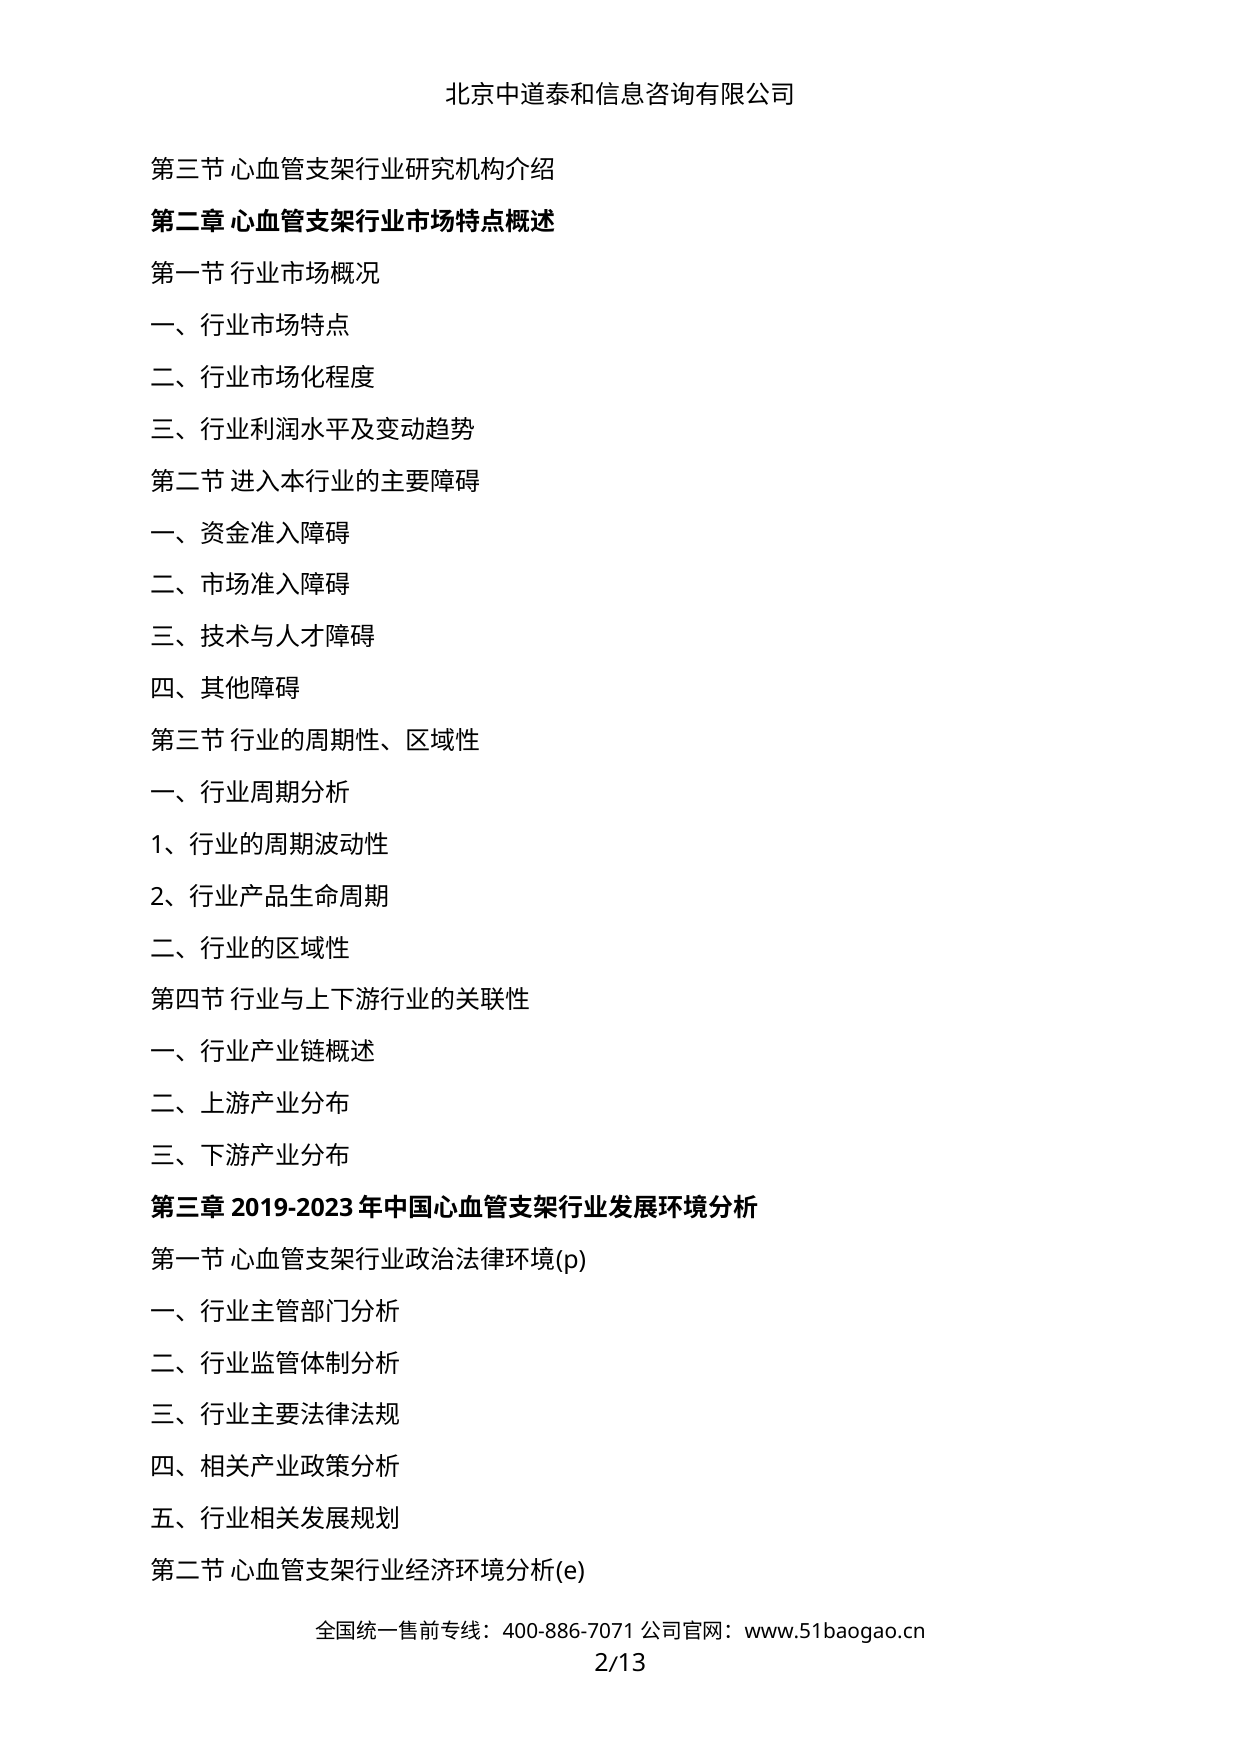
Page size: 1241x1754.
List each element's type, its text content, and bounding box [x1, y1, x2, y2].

text 四、其他障碍 [150, 669, 1090, 705]
text 第三节 行业的周期性、区域性 [150, 721, 1090, 757]
text 三、行业利润水平及变动趋势 [150, 409, 1090, 446]
text 一、行业主管部门分析 [150, 1291, 1090, 1327]
text 五、行业相关发展规划 [150, 1499, 1090, 1535]
text 二、市场准入障碍 [150, 565, 1090, 601]
text 三、技术与人才障碍 [150, 617, 1090, 653]
text 第一节 行业市场概况 [150, 254, 1090, 290]
text 第二节 心血管支架行业经济环境分析(e) [150, 1551, 1090, 1587]
text 一、行业产业链概述 [150, 1032, 1090, 1068]
text 第四节 行业与上下游行业的关联性 [150, 980, 1090, 1016]
text 一、行业市场特点 [150, 306, 1090, 342]
text 一、资金准入障碍 [150, 513, 1090, 549]
text 第三节 心血管支架行业研究机构介绍 [150, 150, 1090, 186]
text 二、行业的区域性 [150, 928, 1090, 964]
text 二、行业监管体制分析 [150, 1343, 1090, 1379]
text 二、上游产业分布 [150, 1084, 1090, 1120]
text 第三章 2019-2023年中国心血管支架行业发展环境分析 [150, 1187, 1090, 1224]
text 一、行业周期分析 [150, 772, 1090, 809]
text 二、行业市场化程度 [150, 357, 1090, 394]
text 三、下游产业分布 [150, 1136, 1090, 1172]
text 1、行业的周期波动性 [150, 824, 1090, 861]
text 第二节 进入本行业的主要障碍 [150, 461, 1090, 497]
text 三、行业主要法律法规 [150, 1395, 1090, 1431]
text 2、行业产品生命周期 [150, 876, 1090, 912]
text 四、相关产业政策分析 [150, 1447, 1090, 1483]
text 第一节 心血管支架行业政治法律环境(p) [150, 1239, 1090, 1276]
text 第二章 心血管支架行业市场特点概述 [150, 202, 1090, 238]
